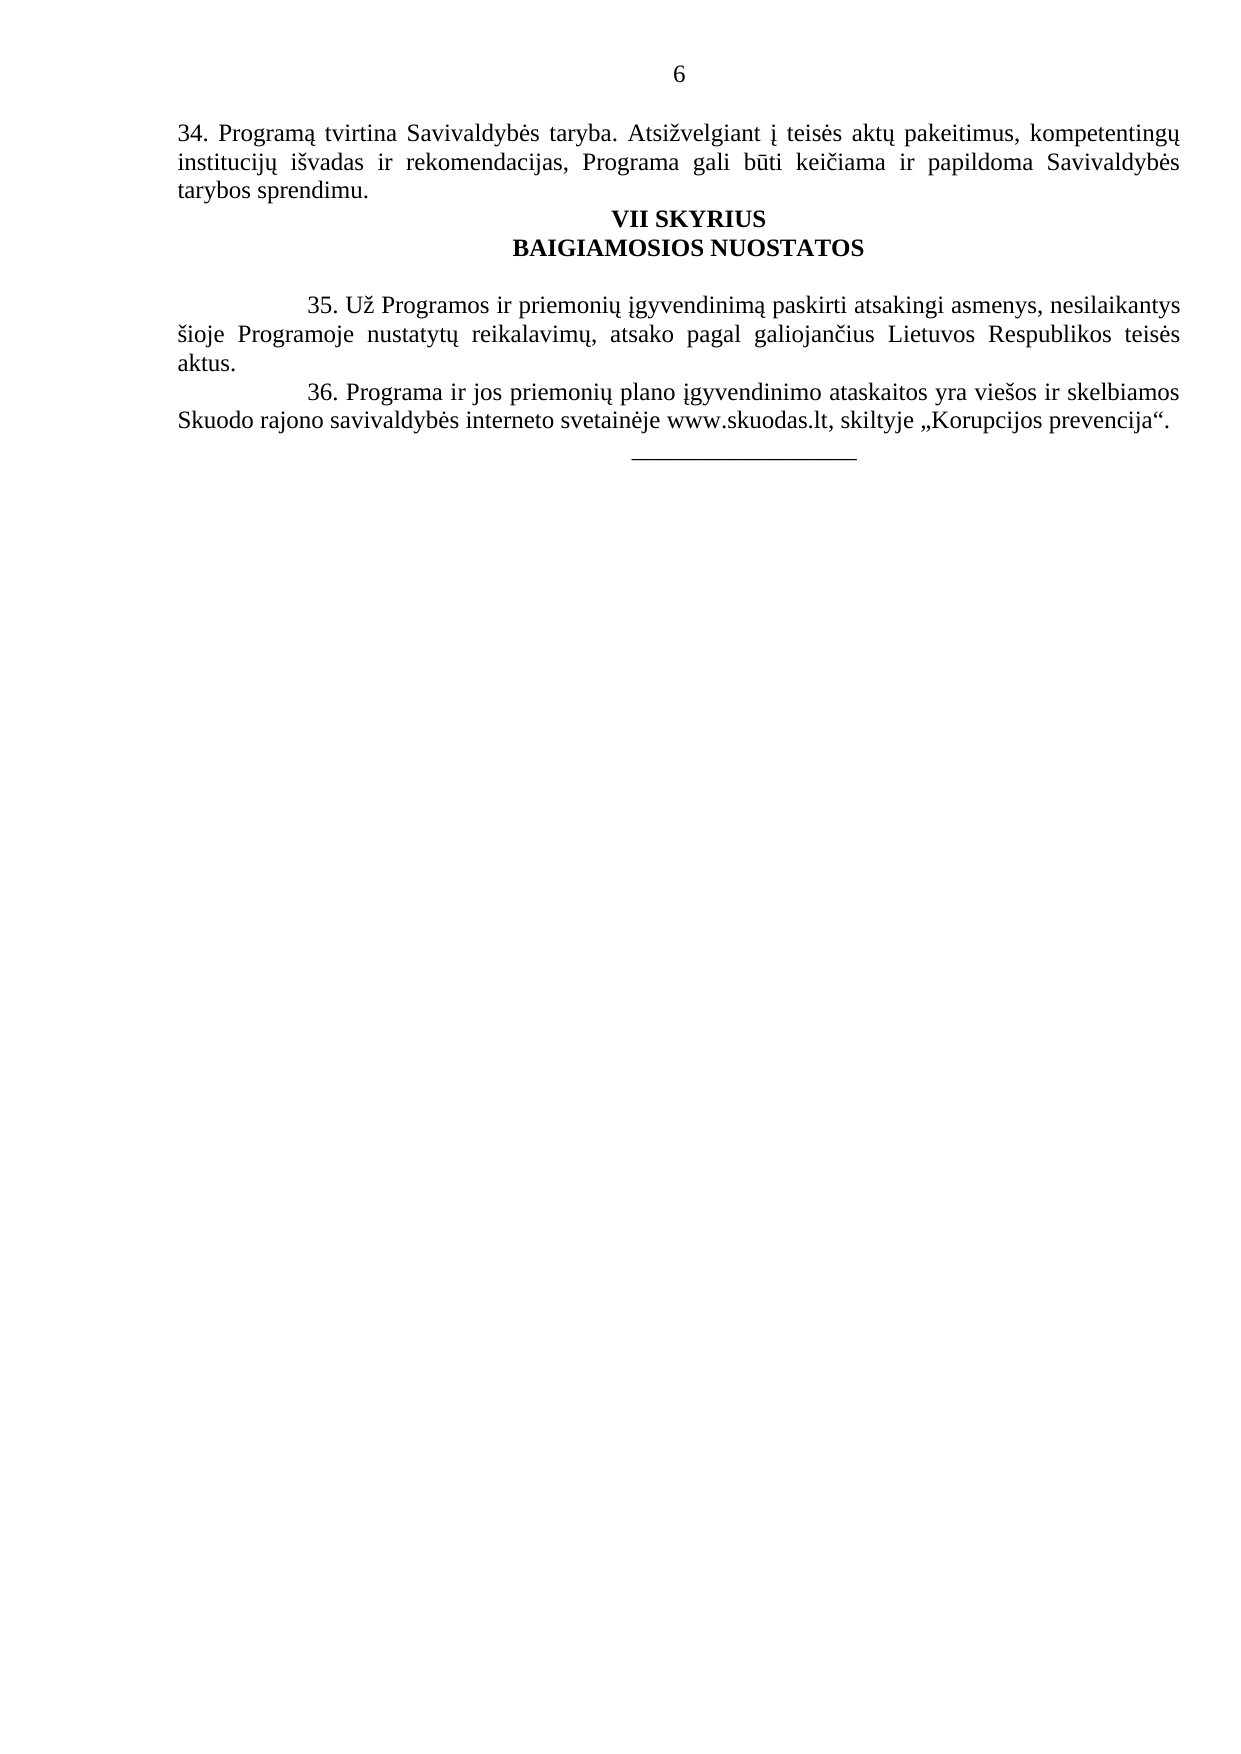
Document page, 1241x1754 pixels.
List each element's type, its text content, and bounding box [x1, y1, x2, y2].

text BAIGIAMOSIOS NUOSTATOS [196, 233, 1181, 262]
text VII SKYRIUS [196, 204, 1181, 233]
text __________________ [177, 434, 1181, 463]
text 35. Už Programos ir priemonių įgyvendinimą paskirti atsakingi asmenys, nesilaikantys šioje Programoje nustatytų reikalavimų, atsako pagal galiojančius Lietuvos Respublikos teisės aktus. [177, 291, 1181, 377]
text 34. Programą tvirtina Savivaldybės taryba. Atsižvelgiant į teisės aktų pakeitimus, kompetentingų institucijų išvadas ir rekomendacijas, Programa gali būti keičiama ir papildoma Savivaldybės tarybos sprendimu. [177, 118, 1181, 204]
text 36. Programa ir jos priemonių plano įgyvendinimo ataskaitos yra viešos ir skelbiamos Skuodo rajono savivaldybės interneto svetainėje www.skuodas.lt, skiltyje „Korupcijos prevencija“. [177, 377, 1181, 434]
